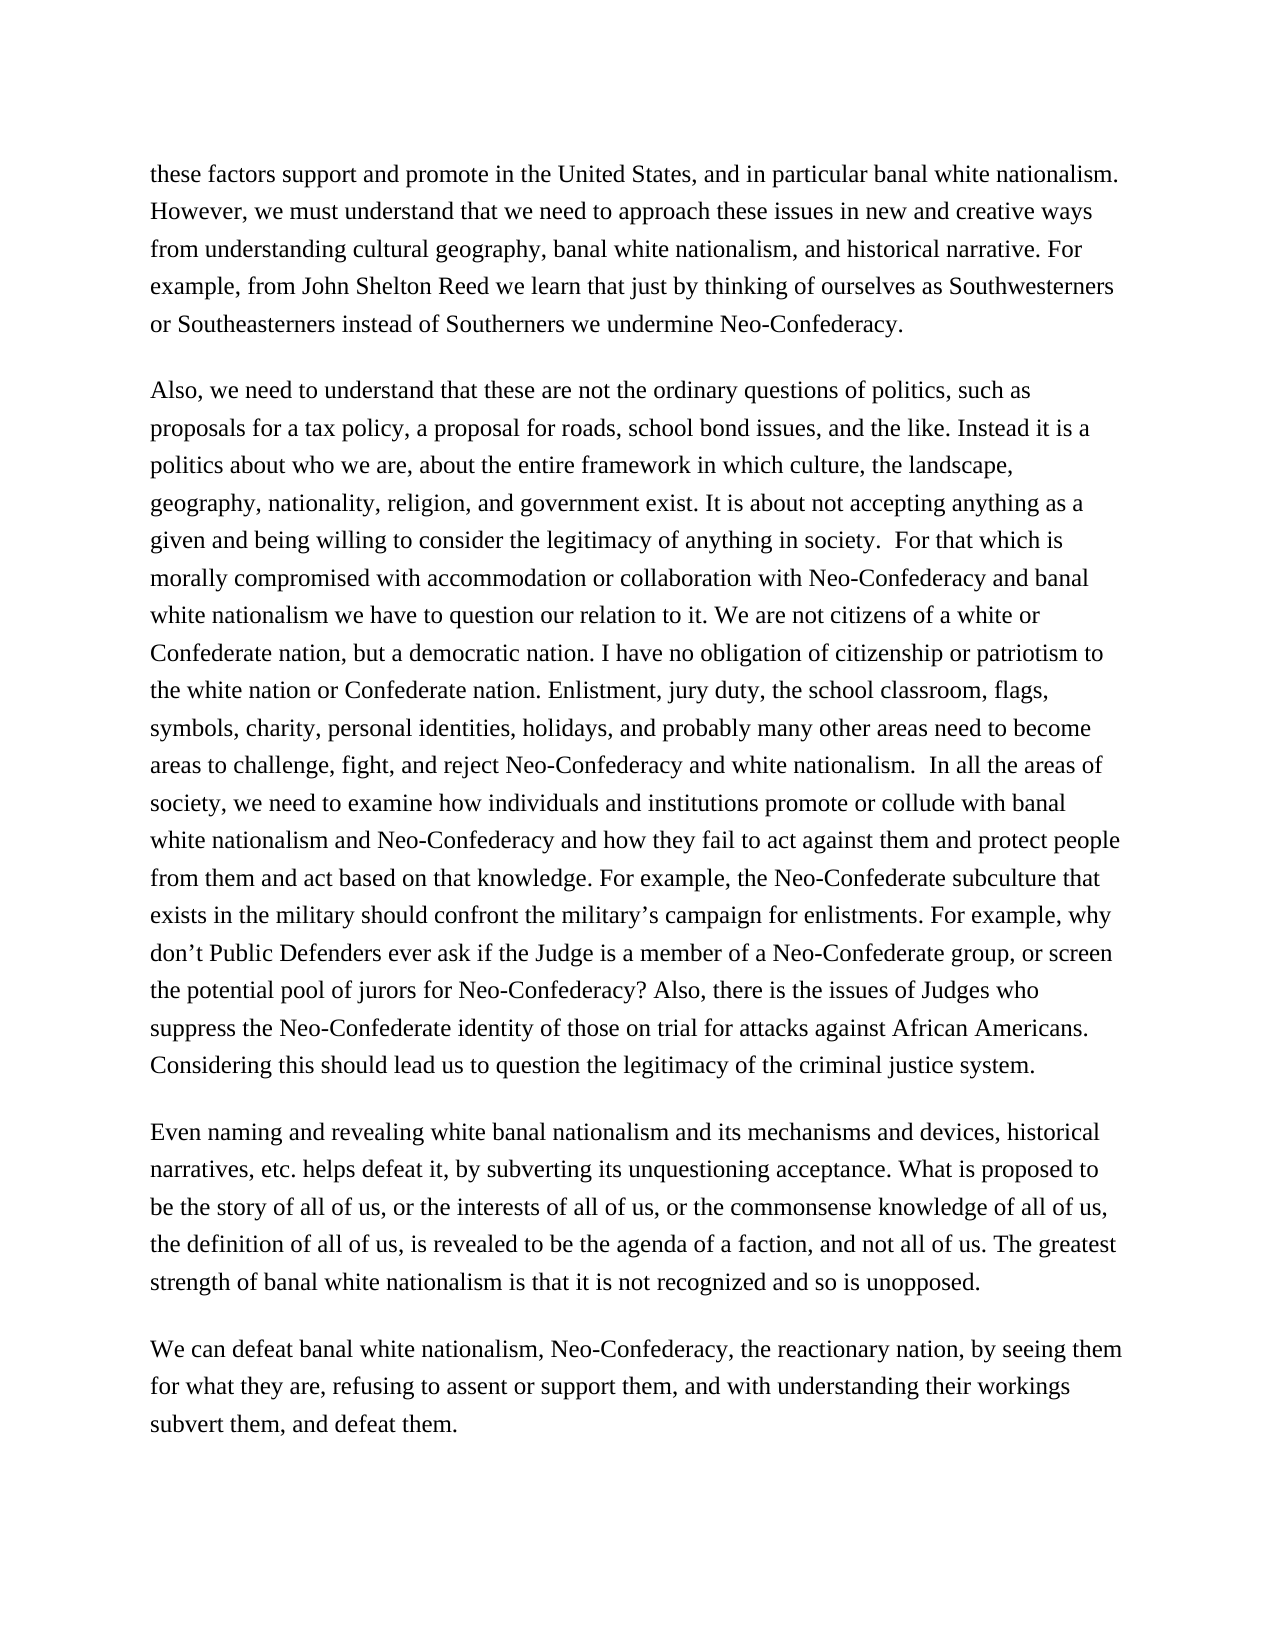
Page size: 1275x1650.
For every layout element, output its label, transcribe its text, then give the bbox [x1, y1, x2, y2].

text Also, we need to understand that these are not the ordinary questions of politics, such as proposals for a tax policy, a proposal for roads, school bond issues, and the like. Instead it is a politics about who we are, about the entire framework in which culture, the landscape, geography, nationality, religion, and government exist. It is about not accepting anything as a given and being willing to consider the legitimacy of anything in society. For that which is morally compromised with accommodation or collaboration with Neo-Confederacy and banal white nationalism we have to question our relation to it. We are not citizens of a white or Confederate nation, but a democratic nation. I have no obligation of citizenship or patriotism to the white nation or Confederate nation. Enlistment, jury duty, the school classroom, flags, symbols, charity, personal identities, holidays, and probably many other areas need to become areas to challenge, fight, and reject Neo-Confederacy and white nationalism. In all the areas of society, we need to examine how individuals and institutions promote or collude with banal white nationalism and Neo-Confederacy and how they fail to act against them and protect people from them and act based on that knowledge. For example, the Neo-Confederate subculture that exists in the military should confront the military’s campaign for enlistments. For example, why don’t Public Defenders ever ask if the Judge is a member of a Neo-Confederate group, or screen the potential pool of jurors for Neo-Confederacy? Also, there is the issues of Judges who suppress the Neo-Confederate identity of those on trial for attacks against African Americans. Considering this should lead us to question the legitimacy of the criminal justice system. [150, 367, 1125, 1079]
text Even naming and revealing white banal nationalism and its mechanisms and devices, historical narratives, etc. helps defeat it, by subverting its unquestioning acceptance. What is proposed to be the story of all of us, or the interests of all of us, or the commonsense knowledge of all of us, the definition of all of us, is revealed to be the agenda of a faction, and not all of us. The greatest strength of banal white nationalism is that it is not recognized and so is unopposed. [150, 1108, 1125, 1296]
text We can defeat banal white nationalism, Neo-Confederacy, the reactionary nation, by seeing them for what they are, refusing to assent or support them, and with understanding their workings subvert them, and defeat them. [150, 1325, 1125, 1437]
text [150, 150, 1125, 337]
